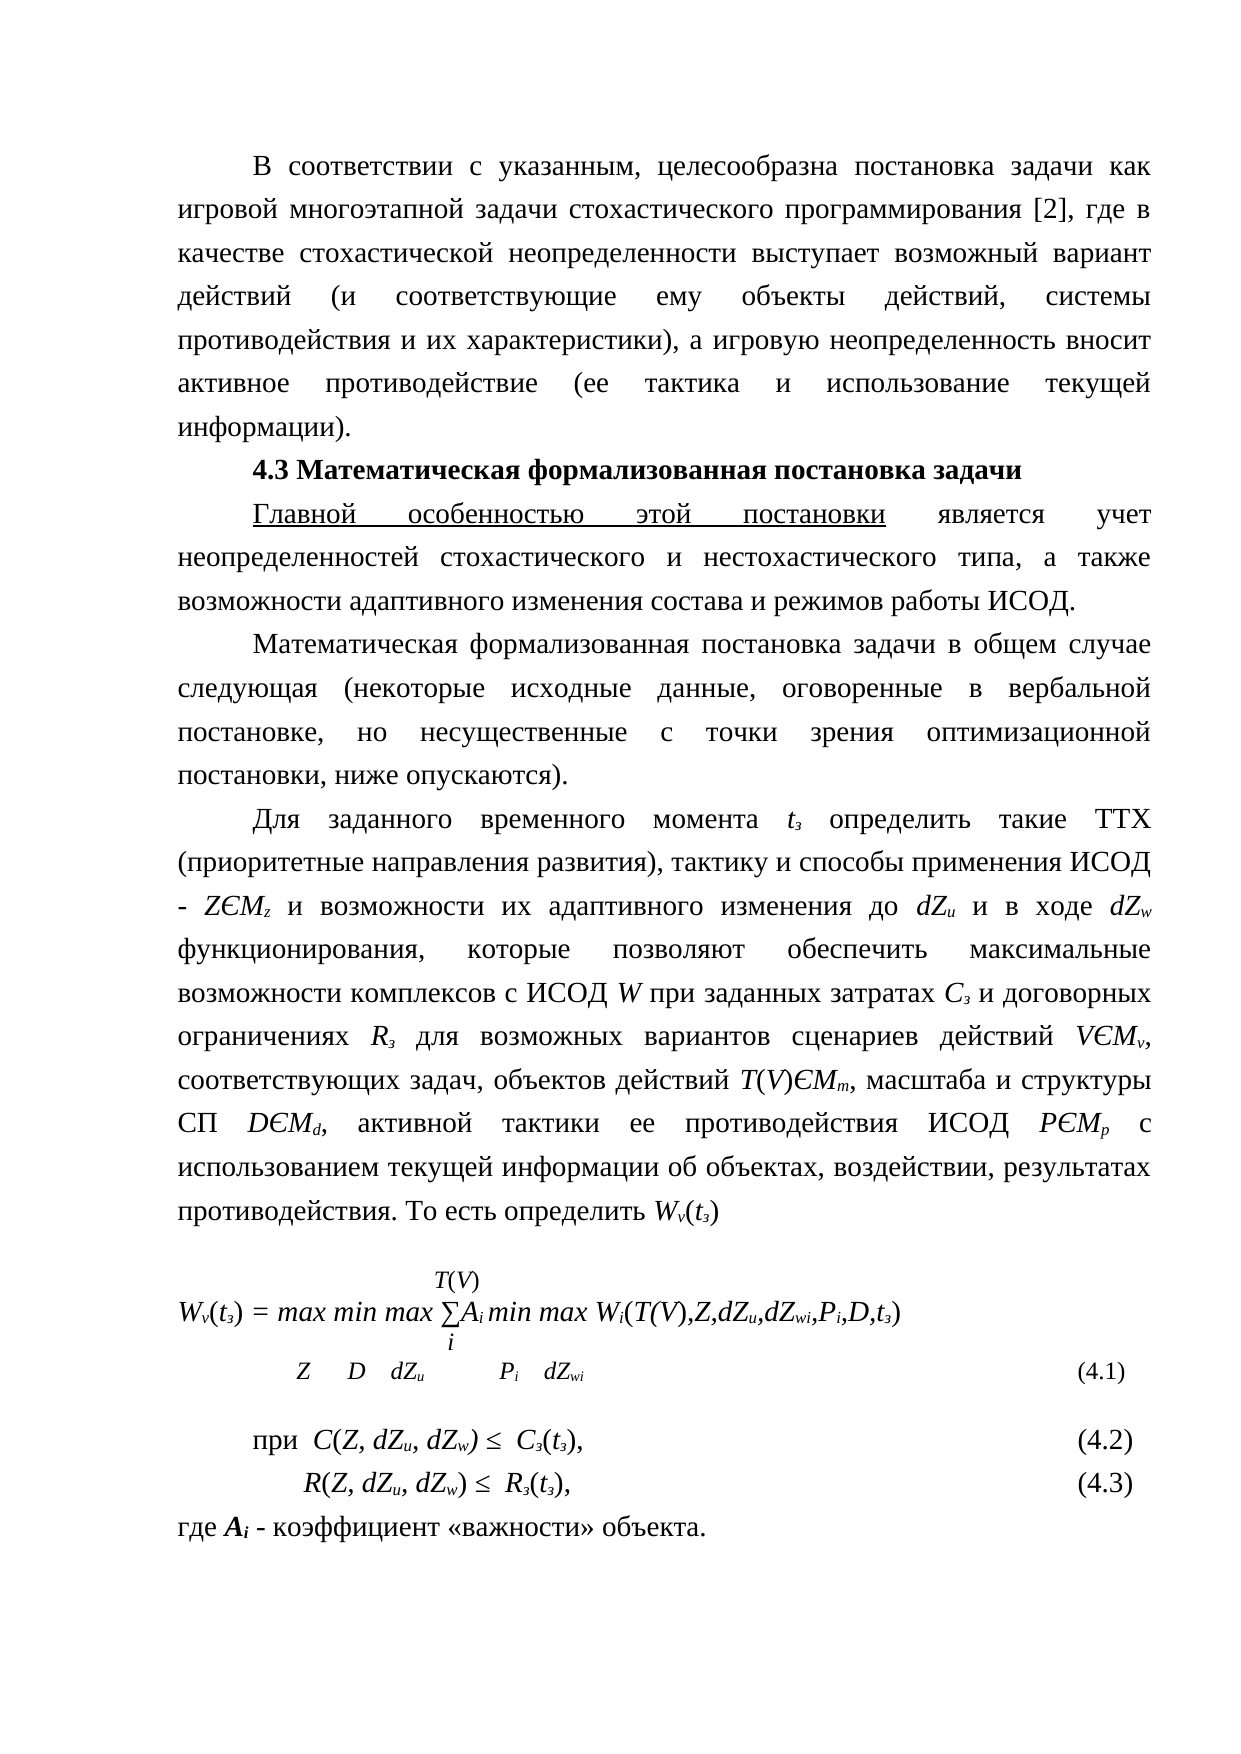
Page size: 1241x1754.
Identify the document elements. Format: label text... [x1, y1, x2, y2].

text Главной особенностью этой постановки является учет неопределенностей стохастического и нестохастического типа, а также возможности адаптивного изменения состава и режимов работы ИСОД. [177, 496, 1152, 617]
text при C(Z, dZu, dZw) ≤ Cз(tз), (4.2) [177, 1422, 1152, 1456]
text 4.3 Математическая формализованная постановка задачи [177, 452, 1152, 486]
text Для заданного временного момента tз определить такие ТТХ (приоритетные направления развития), тактику и способы применения ИСОД - ZЄMz и возможности их адаптивного изменения до dZu и в ходе dZw функционирования, которые позволяют обеспечить максимальные возможности комплексов с ИСОД W при заданных затратах Cз и договорных ограничениях Rз для возможных вариантов сценариев действий VЄMv, соответствующих задач, объектов действий T(V)ЄMт, масштаба и структуры СП DЄMd, активной тактики ее противодействия ИСОД PЄMp с использованием текущей информации об объектах, воздействии, результатах противодействия. То есть определить Wv(tз) [177, 801, 1152, 1226]
text Математическая формализованная постановка задачи в общем случае следующая (некоторые исходные данные, оговоренные в вербальной постановке, но несущественные с точки зрения оптимизационной постановки, ниже опускаются). [177, 627, 1152, 791]
text T(V) [327, 1265, 1152, 1294]
text i [177, 1327, 1152, 1356]
text где Ai - коэффициент «важности» объекта. [177, 1509, 1152, 1543]
text Z D dZu Pi dZwi (4.1) [177, 1356, 1152, 1385]
text Wv(tз) = max min max ∑Ai min max Wi(T(V),Z,dZu,dZwi,Pi,D,tз) [177, 1294, 1152, 1327]
text R(Z, dZu, dZw) ≤ Rз(tз), (4.3) [177, 1466, 1152, 1499]
text В соответствии с указанным, целесообразна постановка задачи как игровой многоэтапной задачи стохастического программирования [2], где в качестве стохастической неопределенности выступает возможный вариант действий (и соответствующие ему объекты действий, системы противодействия и их характеристики), а игровую неопределенность вносит активное противодействие (ее тактика и использование текущей информации). [177, 148, 1152, 442]
